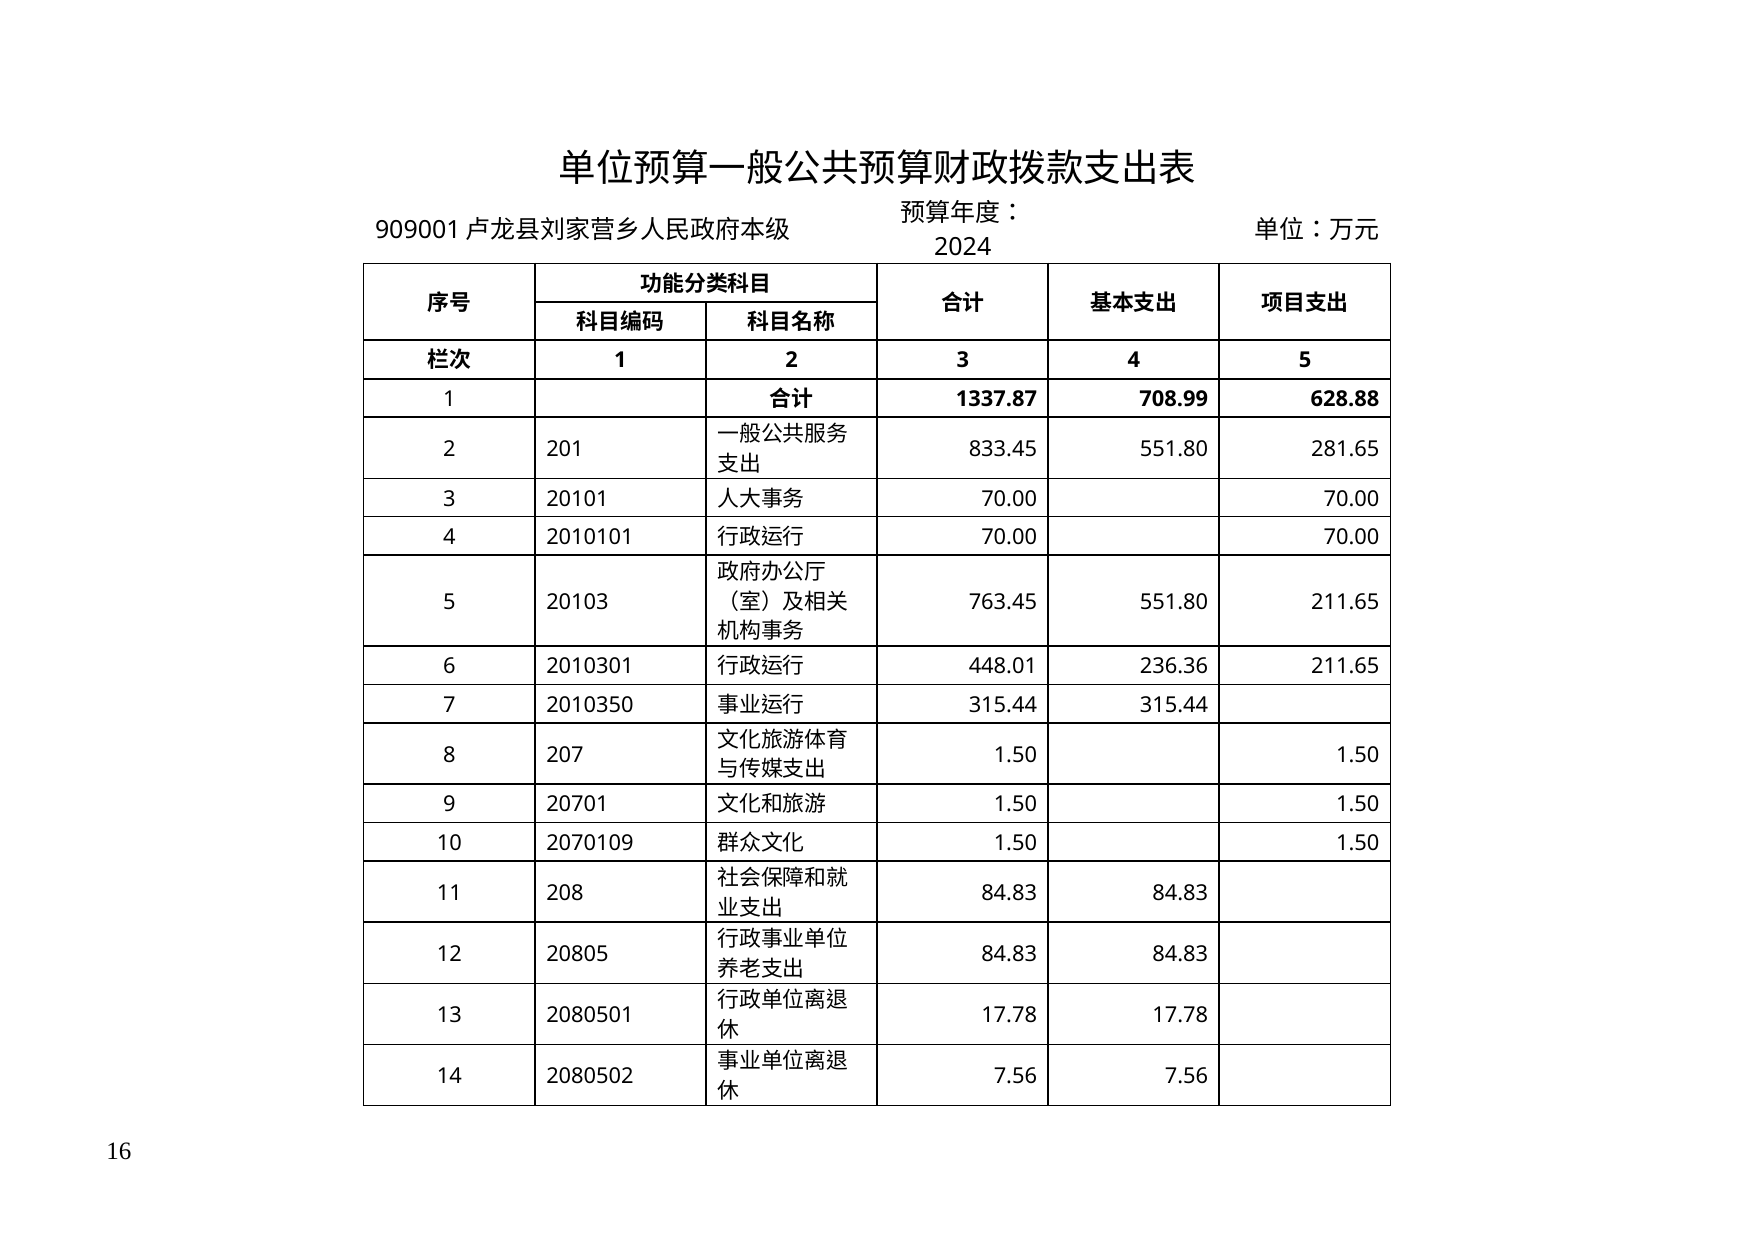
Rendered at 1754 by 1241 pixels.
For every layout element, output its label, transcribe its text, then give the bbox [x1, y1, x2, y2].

table_cell 项目支出 [1220, 264, 1390, 339]
table_cell [1220, 984, 1390, 1043]
table_cell 84.83 [1049, 862, 1218, 921]
table_cell 基本支出 [1049, 264, 1218, 339]
table_cell 833.45 [878, 418, 1047, 477]
table_cell 315.44 [878, 685, 1047, 722]
table_cell [1220, 1045, 1390, 1105]
table_cell 文化旅游体育与传媒支出 [707, 724, 876, 783]
table_cell 行政单位离退休 [707, 984, 876, 1043]
table_cell 4 [1049, 341, 1218, 378]
table_cell 1.50 [878, 823, 1047, 860]
table_cell 政府办公厅（室）及相关机构事务 [707, 556, 876, 645]
table_cell 事业单位离退休 [707, 1045, 876, 1105]
table_cell 84.83 [1049, 923, 1218, 982]
table_cell 1 [364, 380, 534, 416]
table_cell 20101 [536, 479, 705, 516]
table_cell 社会保障和就业支出 [707, 862, 876, 921]
table_cell 8 [364, 724, 534, 783]
table_cell 1.50 [878, 785, 1047, 822]
table_cell 人大事务 [707, 479, 876, 516]
table_cell 2010301 [536, 647, 705, 684]
table_cell 315.44 [1049, 685, 1218, 722]
table_cell 文化和旅游 [707, 785, 876, 822]
table_cell [1049, 479, 1218, 516]
table_cell 2010101 [536, 517, 705, 554]
table_cell 211.65 [1220, 556, 1390, 645]
table_cell 281.65 [1220, 418, 1390, 477]
table_cell 207 [536, 724, 705, 783]
table_cell 70.00 [1220, 479, 1390, 516]
table_header 909001卢龙县刘家营乡人民政府本级 [364, 195, 876, 262]
table_cell 1337.87 [878, 380, 1047, 416]
table_cell 群众文化 [707, 823, 876, 860]
table_cell [1049, 785, 1218, 822]
table_header 预算年度：2024 [878, 195, 1047, 262]
table_cell 70.00 [1220, 517, 1390, 554]
table_cell 4 [364, 517, 534, 554]
text 单位预算一般公共预算财政拨款支出表 [106, 142, 1648, 193]
table_cell 84.83 [878, 923, 1047, 982]
table_cell 2 [707, 341, 876, 378]
table_cell 7.56 [1049, 1045, 1218, 1105]
table_cell 1.50 [1220, 724, 1390, 783]
table_cell 1 [536, 341, 705, 378]
table_cell [1049, 823, 1218, 860]
table_cell 2070109 [536, 823, 705, 860]
table_cell 3 [878, 341, 1047, 378]
table_cell 1.50 [1220, 785, 1390, 822]
table_cell 2 [364, 418, 534, 477]
table_cell 551.80 [1049, 556, 1218, 645]
table_cell 17.78 [878, 984, 1047, 1043]
table_cell [1220, 923, 1390, 982]
table_cell 科目名称 [707, 303, 876, 339]
table_cell [1049, 724, 1218, 783]
table_cell 事业运行 [707, 685, 876, 722]
table_cell 功能分类科目 [536, 264, 876, 301]
table_cell 行政运行 [707, 517, 876, 554]
table_cell 708.99 [1049, 380, 1218, 416]
table_cell 84.83 [878, 862, 1047, 921]
table_cell 2080501 [536, 984, 705, 1043]
table_cell [1220, 685, 1390, 722]
table_cell 11 [364, 862, 534, 921]
table_cell 208 [536, 862, 705, 921]
table_cell 12 [364, 923, 534, 982]
table_cell 5 [1220, 341, 1390, 378]
table_cell 合计 [878, 264, 1047, 339]
table_cell 6 [364, 647, 534, 684]
table_cell 合计 [707, 380, 876, 416]
table_cell 3 [364, 479, 534, 516]
table_cell 1.50 [878, 724, 1047, 783]
table_cell 14 [364, 1045, 534, 1105]
table_cell 20805 [536, 923, 705, 982]
table_cell 一般公共服务支出 [707, 418, 876, 477]
table_cell 17.78 [1049, 984, 1218, 1043]
table_cell 211.65 [1220, 647, 1390, 684]
table_cell 70.00 [878, 479, 1047, 516]
table_cell 10 [364, 823, 534, 860]
table_cell 1.50 [1220, 823, 1390, 860]
table_cell 行政运行 [707, 647, 876, 684]
table_cell 448.01 [878, 647, 1047, 684]
table_cell 行政事业单位养老支出 [707, 923, 876, 982]
table_cell 9 [364, 785, 534, 822]
table_cell 13 [364, 984, 534, 1043]
table_cell 763.45 [878, 556, 1047, 645]
table_cell 201 [536, 418, 705, 477]
table_cell 70.00 [878, 517, 1047, 554]
table_cell [1049, 517, 1218, 554]
table_cell [1220, 862, 1390, 921]
table_header 单位：万元 [1049, 195, 1390, 262]
table_cell 序号 [364, 264, 534, 339]
table_cell [536, 380, 705, 416]
table_cell 628.88 [1220, 380, 1390, 416]
table_cell 20103 [536, 556, 705, 645]
table_cell 科目编码 [536, 303, 705, 339]
table_cell 551.80 [1049, 418, 1218, 477]
table_cell 7.56 [878, 1045, 1047, 1105]
table_cell 5 [364, 556, 534, 645]
table_cell 2010350 [536, 685, 705, 722]
table_cell 7 [364, 685, 534, 722]
table_cell 236.36 [1049, 647, 1218, 684]
table_cell 20701 [536, 785, 705, 822]
table_cell 栏次 [364, 341, 534, 378]
table_cell 2080502 [536, 1045, 705, 1105]
